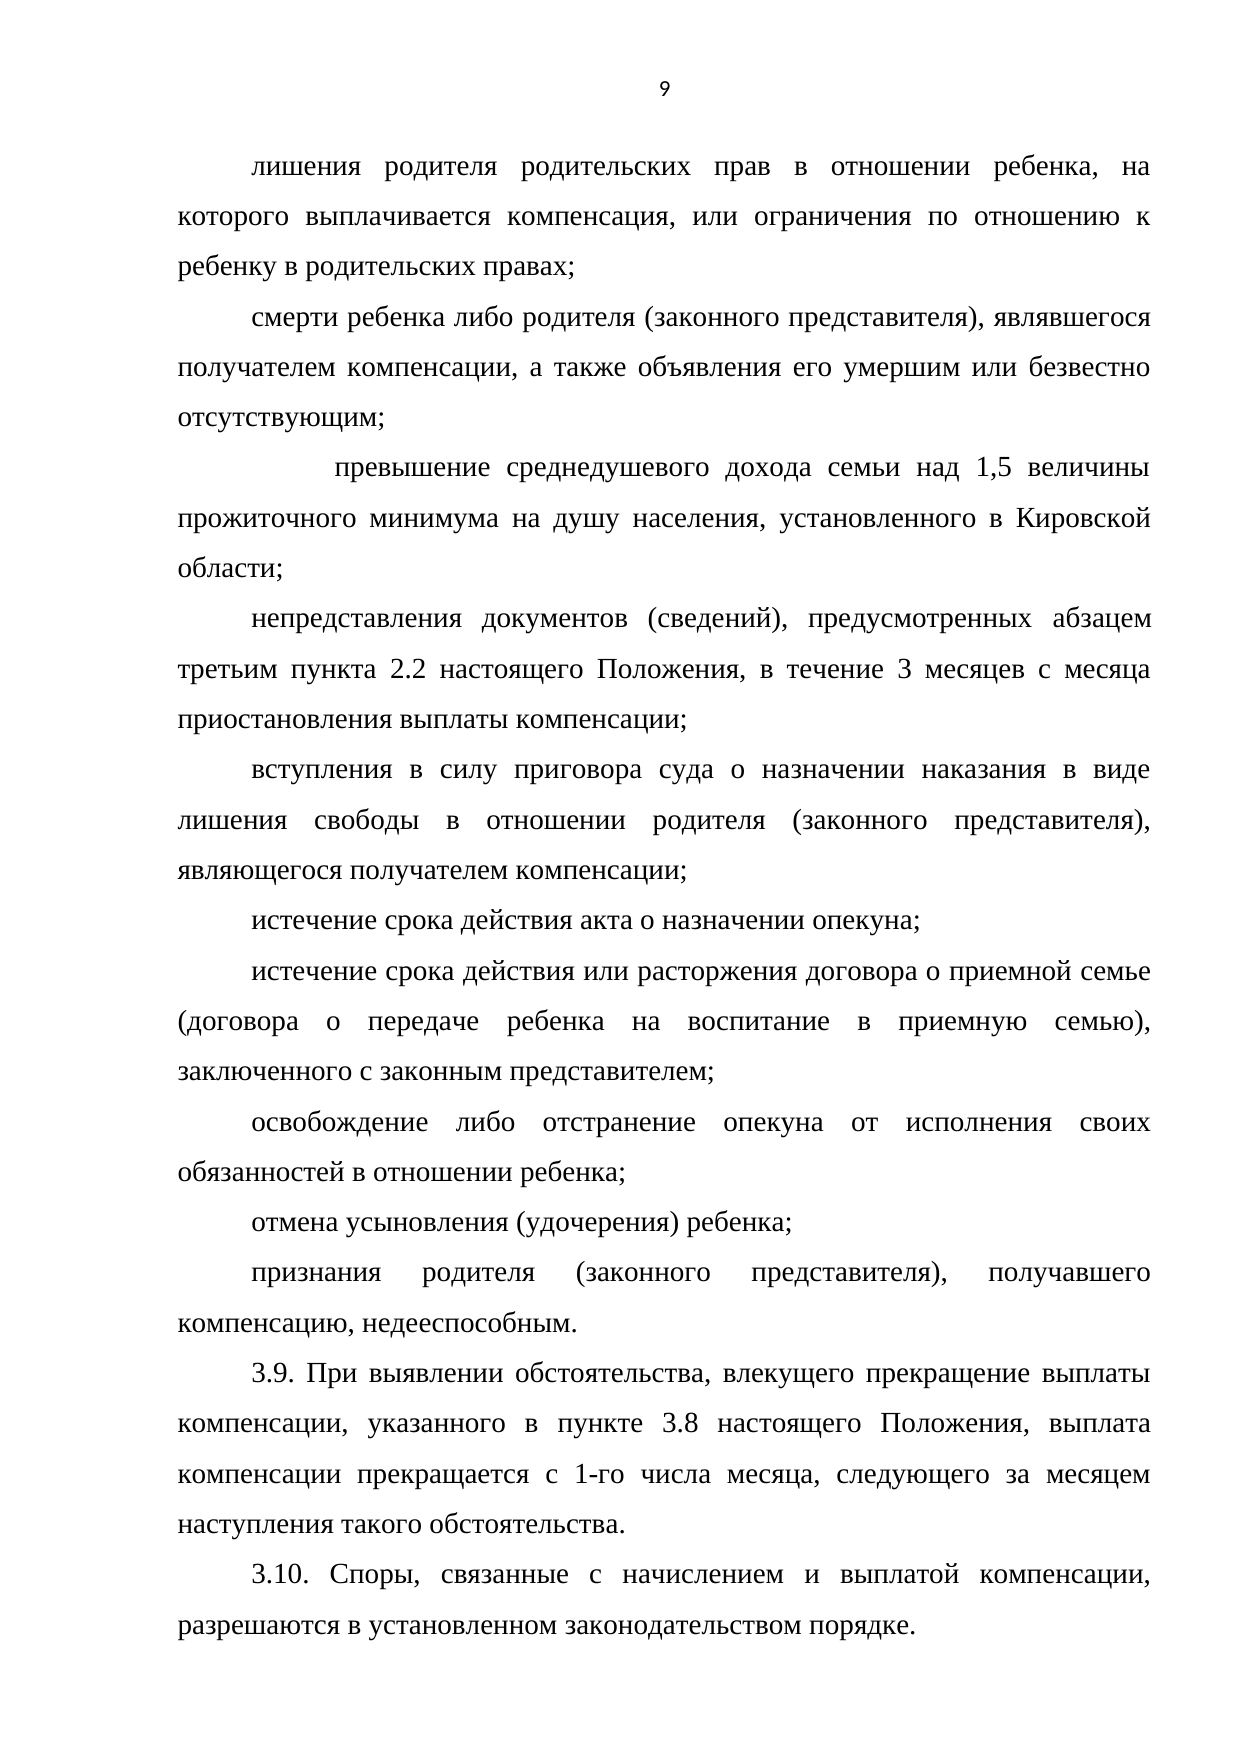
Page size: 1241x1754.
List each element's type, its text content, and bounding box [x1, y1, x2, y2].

text лишения родителя родительских прав в отношении ребенка, на которого выплачивается компенсация, или ограничения по отношению к ребенку в родительских правах; [177, 148, 1152, 282]
text истечение срока действия или расторжения договора о приемной семье (договора о передаче ребенка на воспитание в приемную семью), заключенного с законным представителем; [177, 953, 1152, 1087]
text вступления в силу приговора суда о назначении наказания в виде лишения свободы в отношении родителя (законного представителя), являющегося получателем компенсации; [177, 751, 1152, 886]
text смерти ребенка либо родителя (законного представителя), являвшегося получателем компенсации, а также объявления его умершим или безвестно отсутствующим; [177, 299, 1152, 433]
text превышение среднедушевого дохода семьи над 1,5 величины прожиточного минимума на душу населения, установленного в Кировской области; [177, 449, 1152, 584]
text истечение срока действия акта о назначении опекуна; [177, 902, 1152, 936]
text освобождение либо отстранение опекуна от исполнения своих обязанностей в отношении ребенка; [177, 1104, 1152, 1187]
text 3.10. Споры, связанные с начислением и выплатой компенсации, разрешаются в установленном законодательством порядке. [177, 1556, 1152, 1640]
text 3.9. При выявлении обстоятельства, влекущего прекращение выплаты компенсации, указанного в пункте 3.8 настоящего Положения, выплата компенсации прекращается с 1-го числа месяца, следующего за месяцем наступления такого обстоятельства. [177, 1355, 1152, 1540]
text отмена усыновления (удочерения) ребенка; [177, 1204, 1152, 1238]
text непредставления документов (сведений), предусмотренных абзацем третьим пункта 2.2 настоящего Положения, в течение 3 месяцев с месяца приостановления выплаты компенсации; [177, 601, 1152, 735]
text признания родителя (законного представителя), получавшего компенсацию, недееспособным. [177, 1254, 1152, 1338]
